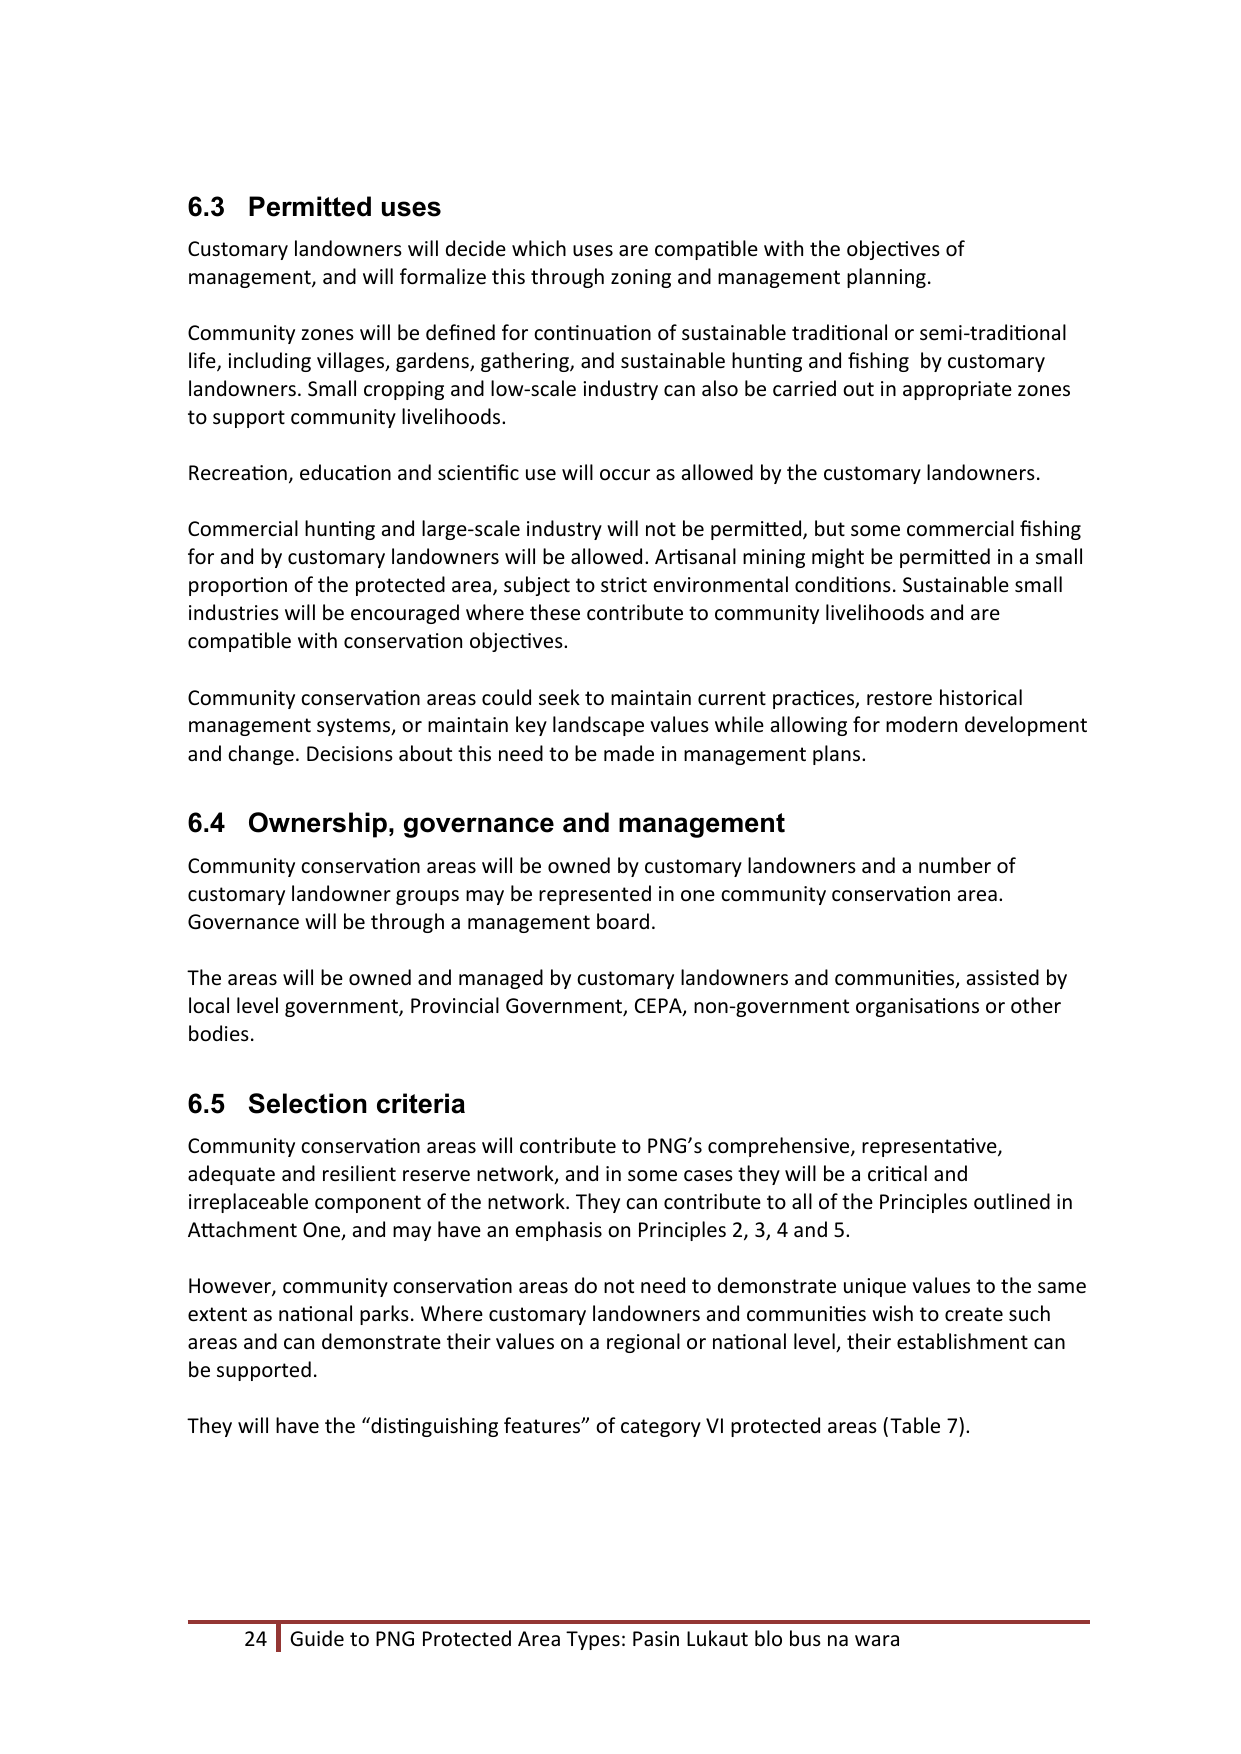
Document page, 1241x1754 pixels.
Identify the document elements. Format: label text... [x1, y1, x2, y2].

text Customary landowners will decide which uses are compatible with the objectives of management, and will formalize this through zoning and management planning. [187, 234, 1090, 290]
text However, community conservation areas do not need to demonstrate unique values to the same extent as national parks. Where customary landowners and communities wish to create such areas and can demonstrate their values on a regional or national level, their establishment can be supported. [187, 1271, 1090, 1383]
subtitle Ownership, governance and management [187, 807, 1090, 838]
text They will have the “distinguishing features” of category VI protected areas (Table 7). [187, 1412, 1090, 1439]
subtitle Permitted uses [187, 191, 1090, 222]
subtitle Selection criteria [187, 1088, 1090, 1119]
text Community conservation areas will be owned by customary landowners and a number of customary landowner groups may be represented in one community conservation area. Governance will be through a management board. [187, 851, 1090, 935]
text Community conservation areas could seek to maintain current practices, restore historical management systems, or maintain key landscape values while allowing for modern development and change. Decisions about this need to be made in management plans. [187, 683, 1090, 767]
text The areas will be owned and managed by customary landowners and communities, assisted by local level government, Provincial Government, CEPA, non-government organisations or other bodies. [187, 963, 1090, 1047]
text Community zones will be defined for continuation of sustainable traditional or semi-traditional life, including villages, gardens, gathering, and sustainable hunting and fishing by customary landowners. Small cropping and low-scale industry can also be carried out in appropriate zones to support community livelihoods. [187, 318, 1090, 430]
text Recreation, education and scientific use will occur as allowed by the customary landowners. [187, 458, 1090, 486]
text Commercial hunting and large-scale industry will not be permitted, but some commercial fishing for and by customary landowners will be allowed. Artisanal mining might be permitted in a small proportion of the protected area, subject to strict environmental conditions. Sustainable small industries will be encouraged where these contribute to community livelihoods and are compatible with conservation objectives. [187, 514, 1090, 654]
text Community conservation areas will contribute to PNG’s comprehensive, representative, adequate and resilient reserve network, and in some cases they will be a critical and irreplaceable component of the network. They can contribute to all of the Principles outlined in Attachment One, and may have an emphasis on Principles 2, 3, 4 and 5. [187, 1131, 1090, 1243]
